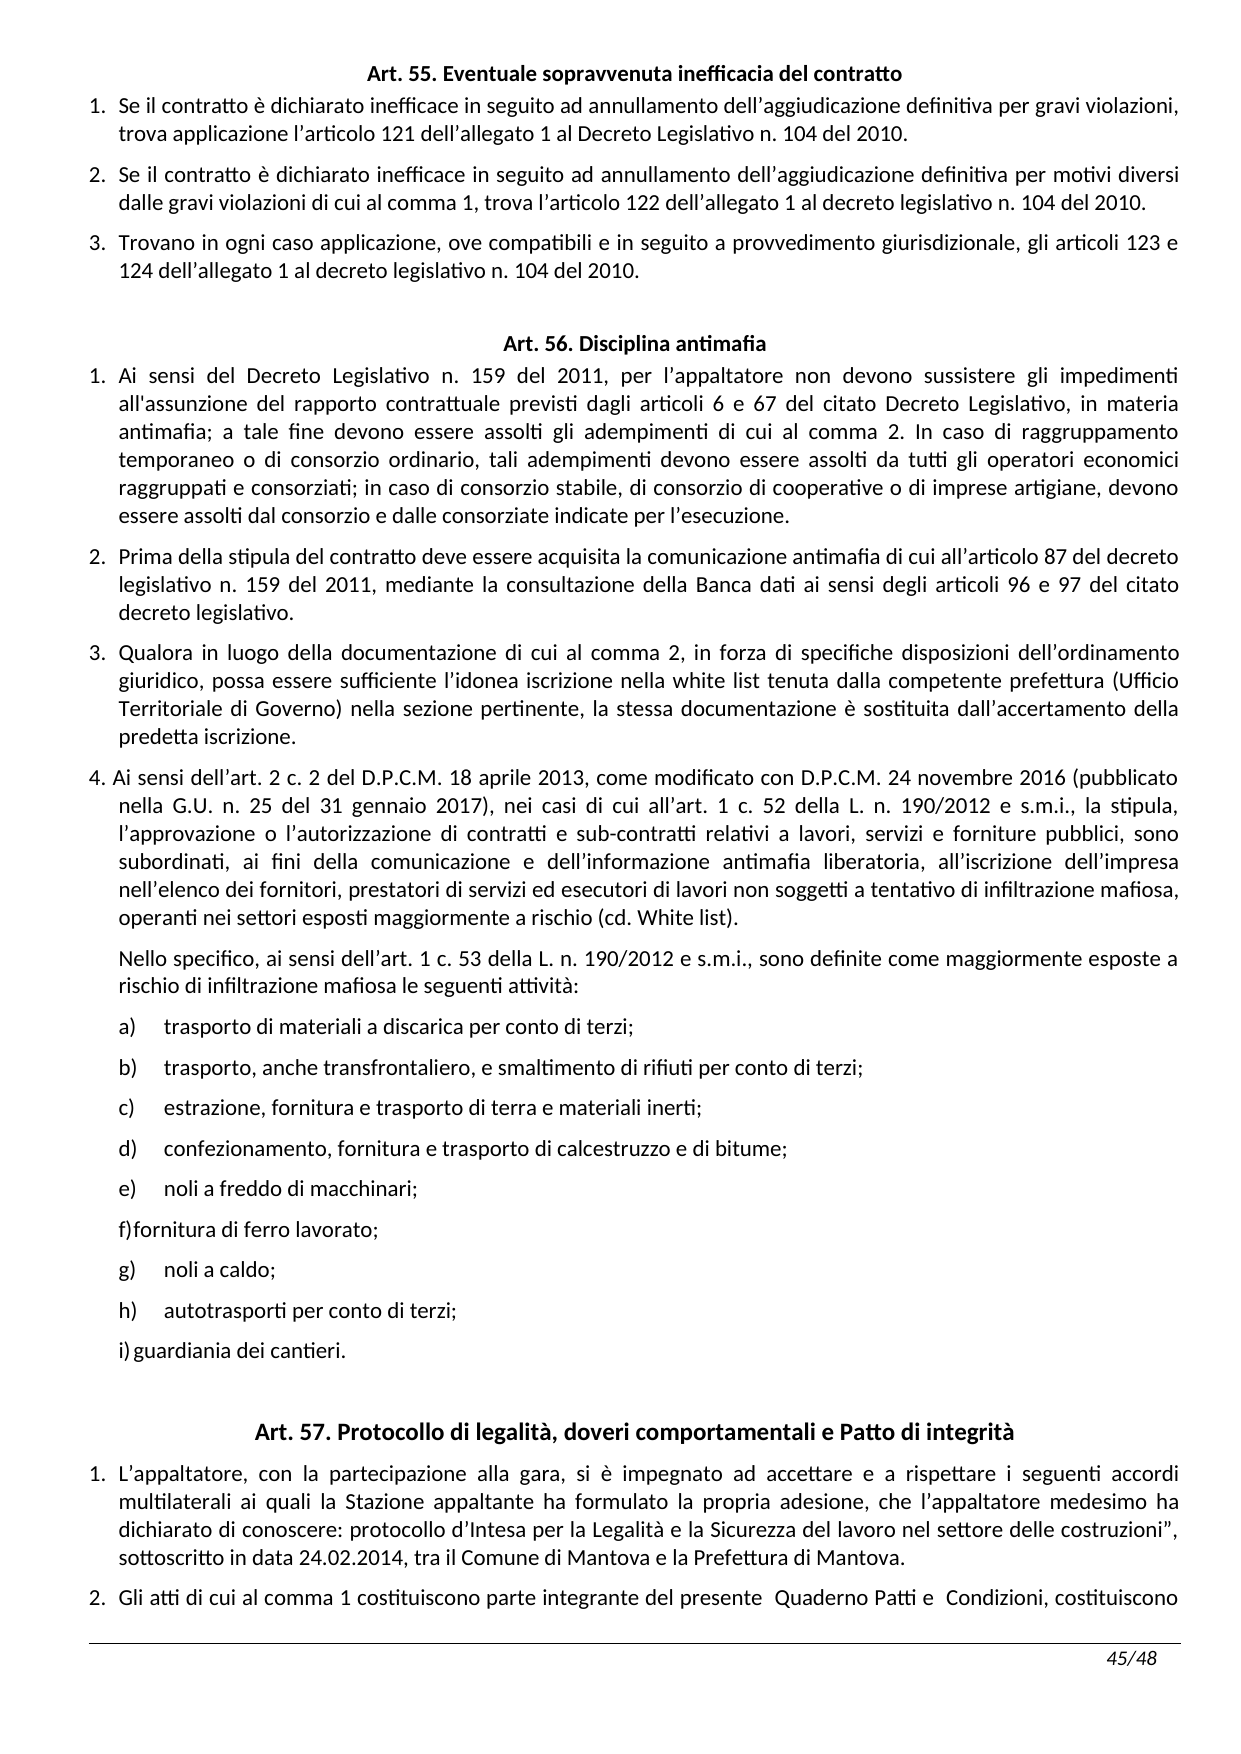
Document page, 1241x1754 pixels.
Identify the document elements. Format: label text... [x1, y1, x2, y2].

text 1. L’appaltatore, con la partecipazione alla gara, si è impegnato ad accettare e a rispettare i seguenti accordi multilaterali ai quali la Stazione appaltante ha formulato la propria adesione, che l’appaltatore medesimo ha dichiarato di conoscere: protocollo d’Intesa per la Legalità e la Sicurezza del lavoro nel settore delle costruzioni”, sottoscritto in data 24.02.2014, tra il Comune di Mantova e la Prefettura di Mantova. [89, 1459, 1181, 1571]
text 2. Se il contratto è dichiarato inefficace in seguito ad annullamento dell’aggiudicazione definitiva per motivi diversi dalle gravi violazioni di cui al comma 1, trova l’articolo 122 dell’allegato 1 al decreto legislativo n. 104 del 2010. [89, 160, 1181, 216]
text d) confezionamento, fornitura e trasporto di calcestruzzo e di bitume; [89, 1134, 1181, 1162]
text Art. 57. Protocollo di legalità, doveri comportamentali e Patto di integrità [89, 1416, 1181, 1446]
text b) trasporto, anche transfrontaliero, e smaltimento di rifiuti per conto di terzi; [89, 1053, 1181, 1081]
text a) trasporto di materiali a discarica per conto di terzi; [89, 1012, 1181, 1040]
text 3. Trovano in ogni caso applicazione, ove compatibili e in seguito a provvedimento giurisdizionale, gli articoli 123 e 124 dell’allegato 1 al decreto legislativo n. 104 del 2010. [89, 228, 1181, 284]
text g) noli a caldo; [89, 1255, 1181, 1283]
text c) estrazione, fornitura e trasporto di terra e materiali inerti; [89, 1093, 1181, 1121]
text i) guardiania dei cantieri. [89, 1336, 1181, 1364]
text 4. Ai sensi dell’art. 2 c. 2 del D.P.C.M. 18 aprile 2013, come modificato con D.P.C.M. 24 novembre 2016 (pubblicato nella G.U. n. 25 del 31 gennaio 2017), nei casi di cui all’art. 1 c. 52 della L. n. 190/2012 e s.m.i., la stipula, l’approvazione o l’autorizzazione di contratti e sub-contratti relativi a lavori, servizi e forniture pubblici, sono subordinati, ai fini della comunicazione e dell’informazione antimafia liberatoria, all’iscrizione dell’impresa nell’elenco dei fornitori, prestatori di servizi ed esecutori di lavori non soggetti a tentativo di infiltrazione mafiosa, operanti nei settori esposti maggiormente a rischio (cd. White list). [89, 763, 1181, 931]
text 2. Prima della stipula del contratto deve essere acquisita la comunicazione antimafia di cui all’articolo 87 del decreto legislativo n. 159 del 2011, mediante la consultazione della Banca dati ai sensi degli articoli 96 e 97 del citato decreto legislativo. [89, 542, 1181, 626]
text 1. Se il contratto è dichiarato inefficace in seguito ad annullamento dell’aggiudicazione definitiva per gravi violazioni, trova applicazione l’articolo 121 dell’allegato 1 al Decreto Legislativo n. 104 del 2010. [89, 91, 1181, 147]
text Art. 55. Eventuale sopravvenuta inefficacia del contratto [89, 59, 1181, 87]
text Nello specifico, ai sensi dell’art. 1 c. 53 della L. n. 190/2012 e s.m.i., sono definite come maggiormente esposte a rischio di infiltrazione mafiosa le seguenti attività: [89, 944, 1181, 1000]
text Art. 56. Disciplina antimafia [89, 329, 1181, 357]
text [89, 1583, 1181, 1611]
text 1. Ai sensi del Decreto Legislativo n. 159 del 2011, per l’appaltatore non devono sussistere gli impedimenti all'assunzione del rapporto contrattuale previsti dagli articoli 6 e 67 del citato Decreto Legislativo, in materia antimafia; a tale fine devono essere assolti gli adempimenti di cui al comma 2. In caso di raggruppamento temporaneo o di consorzio ordinario, tali adempimenti devono essere assolti da tutti gli operatori economici raggruppati e consorziati; in caso di consorzio stabile, di consorzio di cooperative o di imprese artigiane, devono essere assolti dal consorzio e dalle consorziate indicate per l’esecuzione. [89, 361, 1181, 529]
text 3. Qualora in luogo della documentazione di cui al comma 2, in forza di specifiche disposizioni dell’ordinamento giuridico, possa essere sufficiente l’idonea iscrizione nella white list tenuta dalla competente prefettura (Ufficio Territoriale di Governo) nella sezione pertinente, la stessa documentazione è sostituita dall’accertamento della predetta iscrizione. [89, 638, 1181, 751]
text h) autotrasporti per conto di terzi; [89, 1296, 1181, 1324]
text e) noli a freddo di macchinari; [89, 1174, 1181, 1202]
text f) fornitura di ferro lavorato; [89, 1215, 1181, 1243]
